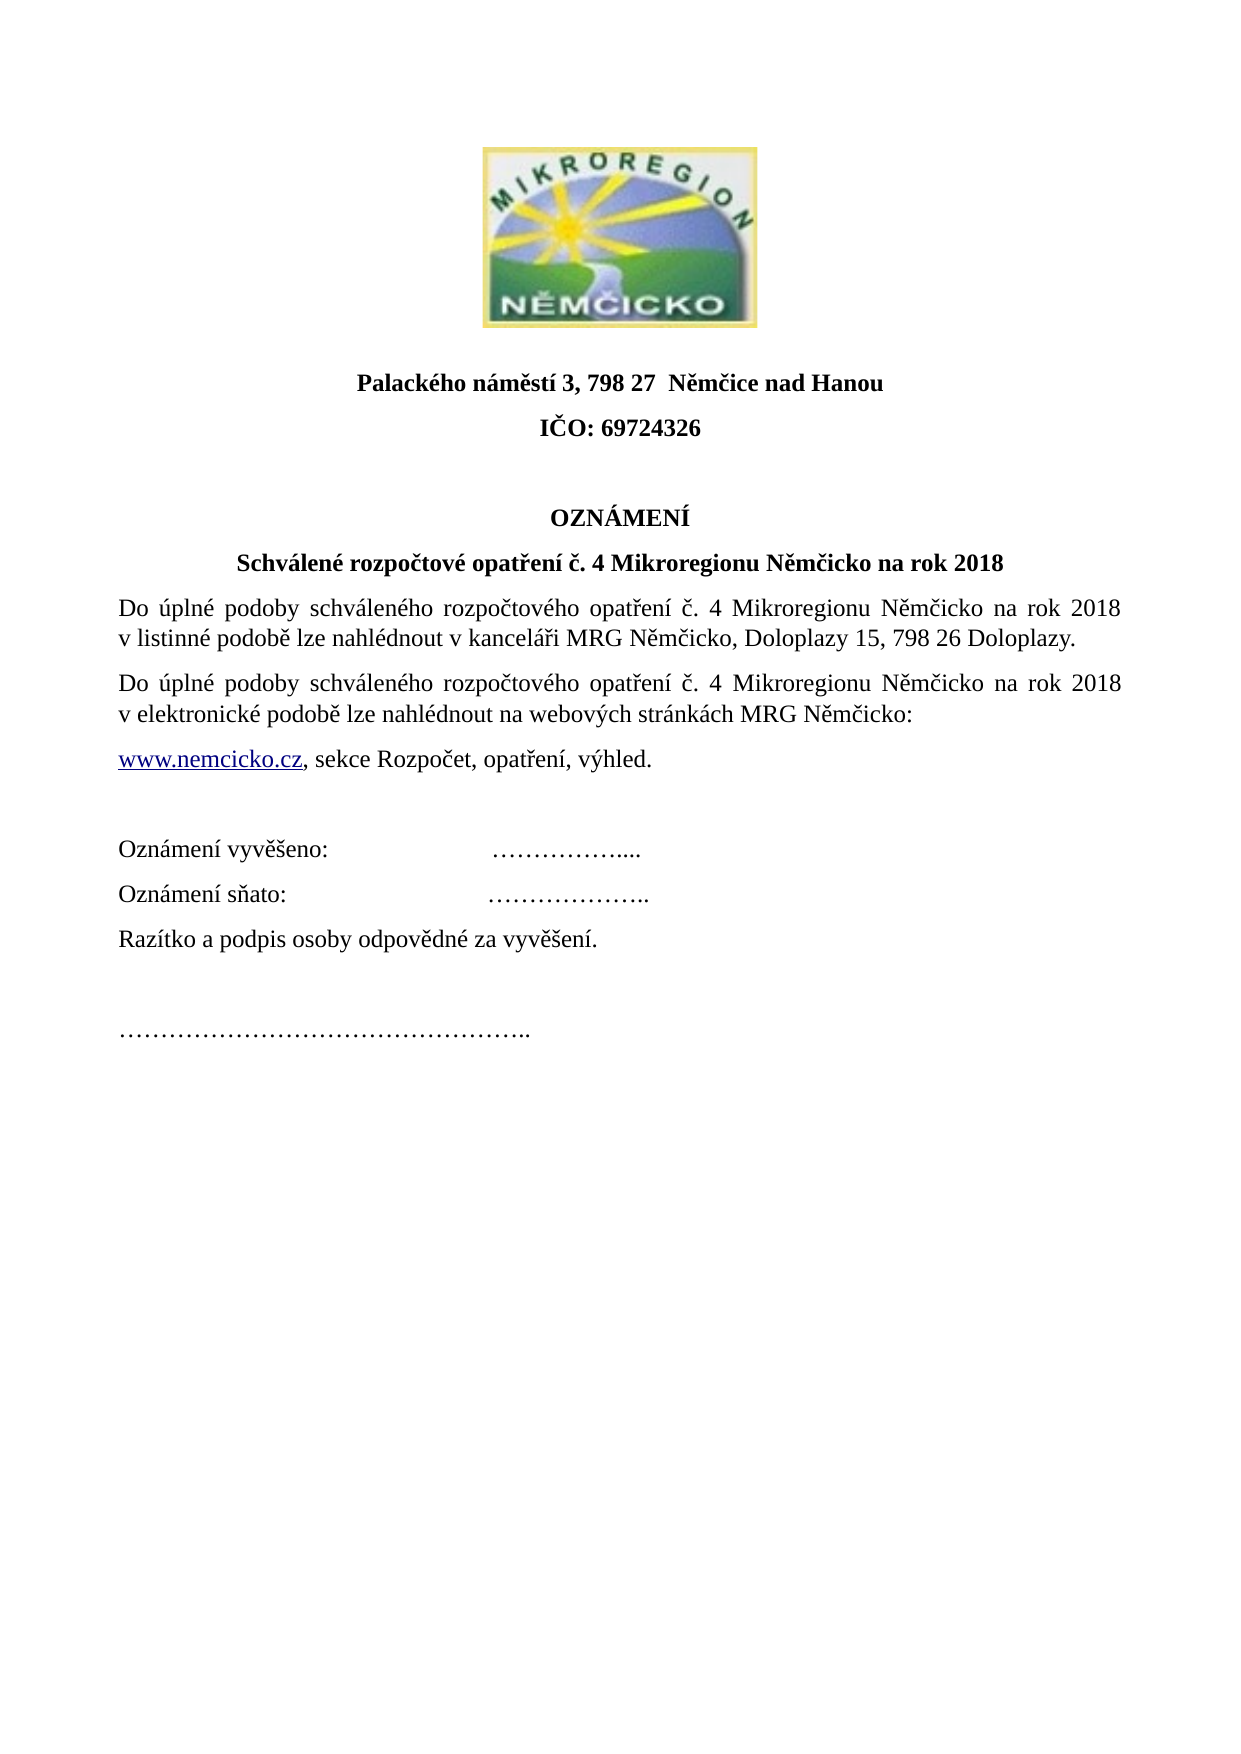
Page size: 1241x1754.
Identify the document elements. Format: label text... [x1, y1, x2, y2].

text Oznámení vyvěšeno: …………….... [118, 834, 1122, 863]
text Do úplné podoby schváleného rozpočtového opatření č. 4 Mikroregionu Němčicko na rok 2018 v elektronické podobě lze nahlédnout na webových stránkách MRG Němčicko: [118, 668, 1122, 728]
text Do úplné podoby schváleného rozpočtového opatření č. 4 Mikroregionu Němčicko na rok 2018 v listinné podobě lze nahlédnout v kanceláři MRG Němčicko, Doloplazy 15, 798 26 Doloplazy. [118, 593, 1122, 652]
text Oznámení sňato: ……………….. [118, 879, 1122, 908]
text www.nemcicko.cz, sekce Rozpočet, opatření, výhled. [118, 744, 1122, 773]
text Razítko a podpis osoby odpovědné za vyvěšení. [118, 924, 1122, 953]
text IČO: 69724326 [118, 413, 1122, 442]
text ………………………………………….. [118, 1014, 1122, 1043]
text Schválené rozpočtové opatření č. 4 Mikroregionu Němčicko na rok 2018 [118, 548, 1122, 577]
picture [482, 147, 758, 328]
text OZNÁMENÍ [118, 503, 1122, 532]
text Palackého náměstí 3, 798 27 Němčice nad Hanou [118, 368, 1122, 397]
